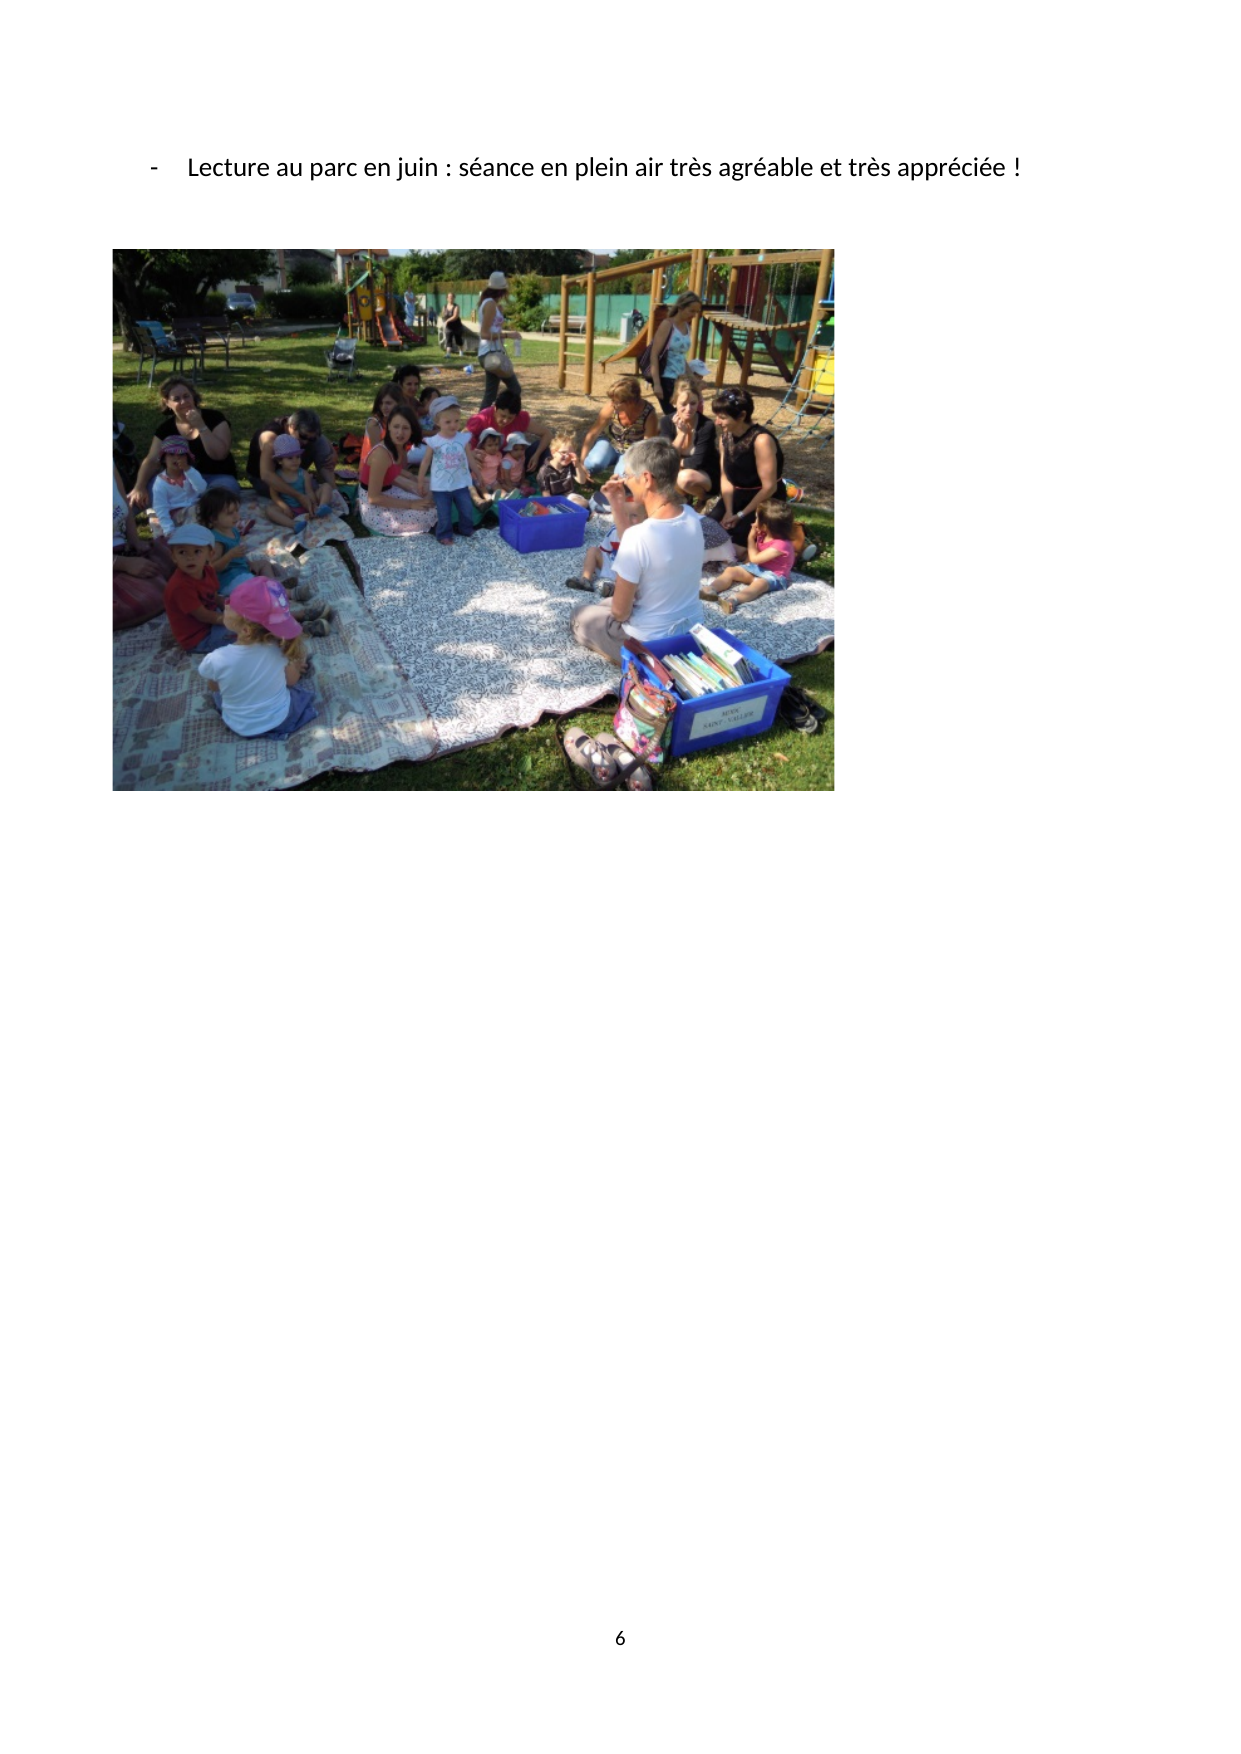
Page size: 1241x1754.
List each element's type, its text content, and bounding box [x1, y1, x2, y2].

list Lecture au parc en juin : séance en plein air très agréable et très appréciée ! [150, 150, 1128, 183]
picture [112, 249, 835, 791]
